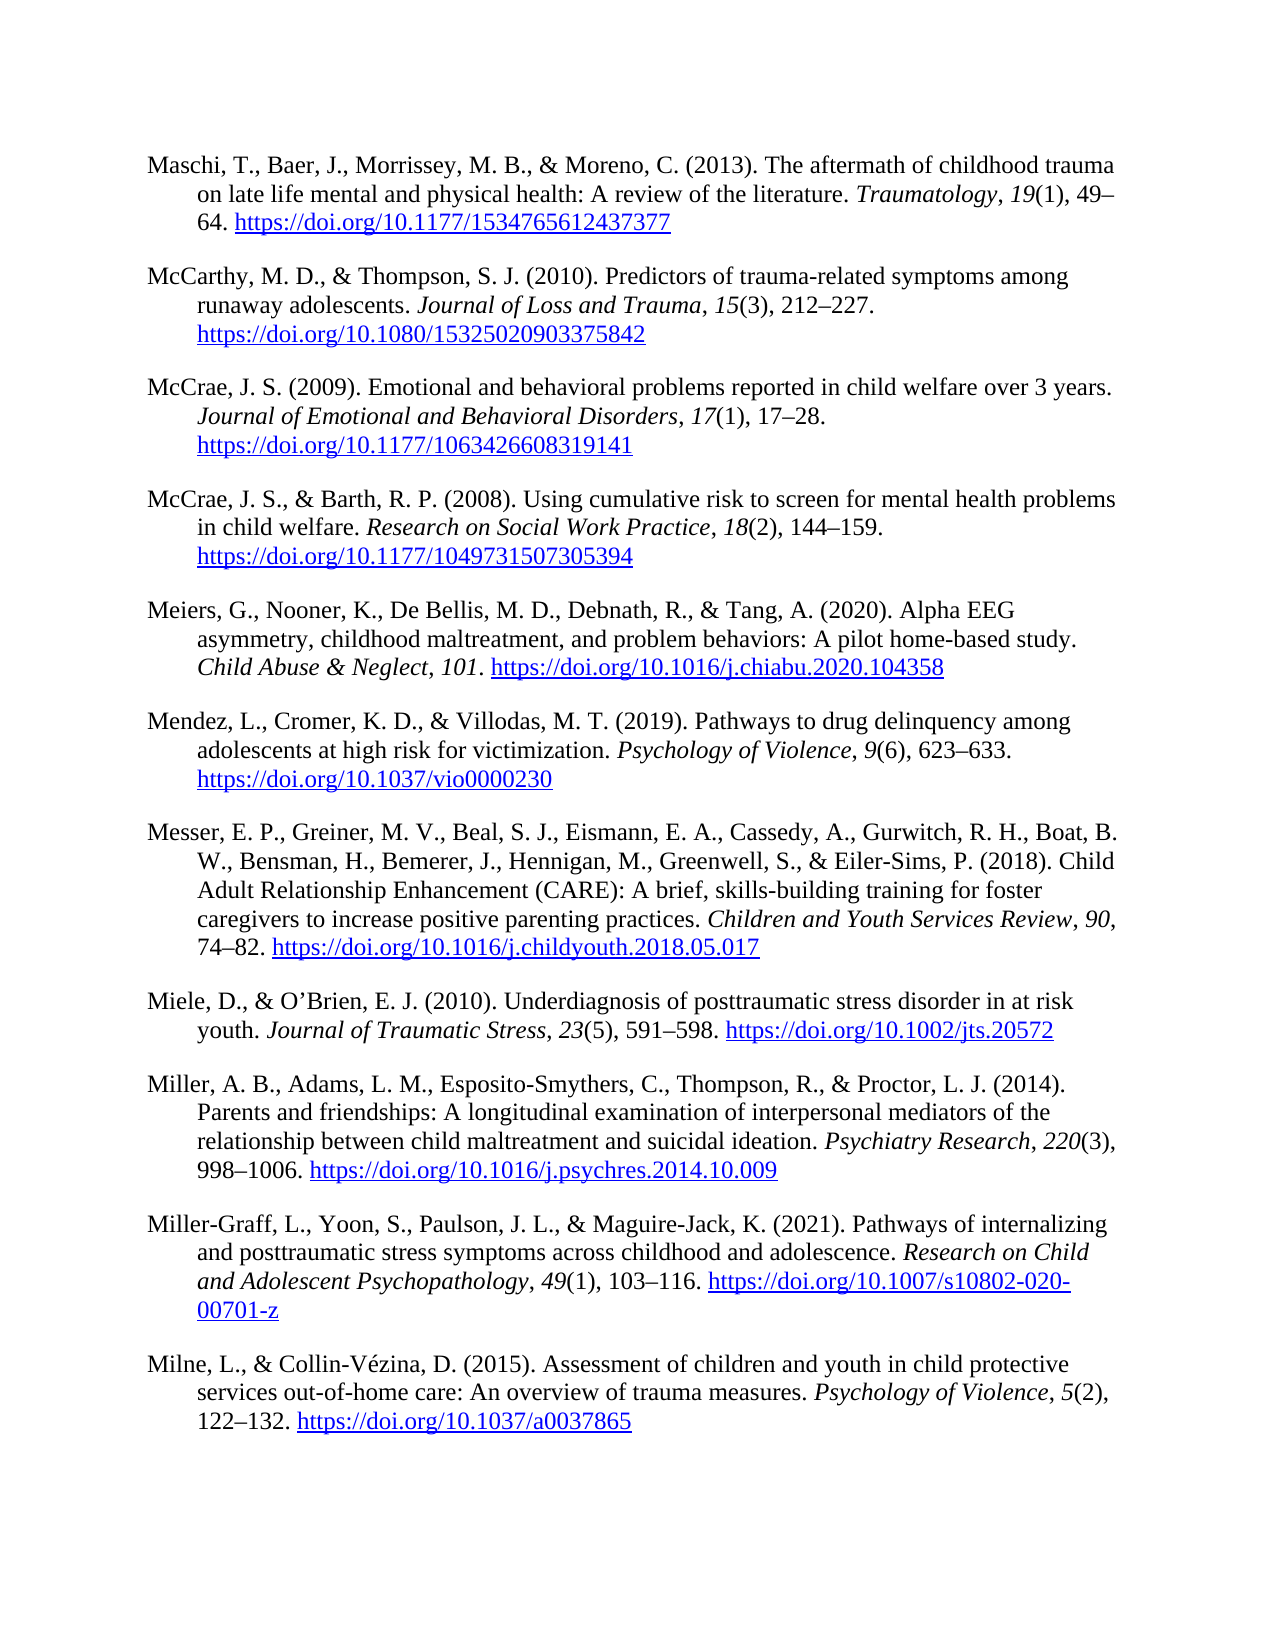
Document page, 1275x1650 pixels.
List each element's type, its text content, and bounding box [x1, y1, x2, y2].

text McCarthy, M. D., & Thompson, S. J. (2010). Predictors of trauma-related symptoms among runaway adolescents. Journal of Loss and Trauma, 15(3), 212–227. https://doi.org/10.1080/15325020903375842 [147, 261, 1125, 347]
text Mendez, L., Cromer, K. D., & Villodas, M. T. (2019). Pathways to drug delinquency among adolescents at high risk for victimization. Psychology of Violence, 9(6), 623–633. https://doi.org/10.1037/vio0000230 [147, 706, 1125, 792]
text Milne, L., & Collin-Vézina, D. (2015). Assessment of children and youth in child protective services out-of-home care: An overview of trauma measures. Psychology of Violence, 5(2), 122–132. https://doi.org/10.1037/a0037865 [147, 1349, 1125, 1435]
text Miller-Graff, L., Yoon, S., Paulson, J. L., & Maguire-Jack, K. (2021). Pathways of internalizing and posttraumatic stress symptoms across childhood and adolescence. Research on Child and Adolescent Psychopathology, 49(1), 103–116. https://doi.org/10.1007/s10802-020-00701-z [147, 1209, 1125, 1324]
text Maschi, T., Baer, J., Morrissey, M. B., & Moreno, C. (2013). The aftermath of childhood trauma on late life mental and physical health: A review of the literature. Traumatology, 19(1), 49–64. https://doi.org/10.1177/1534765612437377 [147, 150, 1125, 236]
text Miele, D., & O’Brien, E. J. (2010). Underdiagnosis of posttraumatic stress disorder in at risk youth. Journal of Traumatic Stress, 23(5), 591–598. https://doi.org/10.1002/jts.20572 [147, 986, 1125, 1044]
text Messer, E. P., Greiner, M. V., Beal, S. J., Eismann, E. A., Cassedy, A., Gurwitch, R. H., Boat, B. W., Bensman, H., Bemerer, J., Hennigan, M., Greenwell, S., & Eiler-Sims, P. (2018). Child Adult Relationship Enhancement (CARE): A brief, skills-building training for foster caregivers to increase positive parenting practices. Children and Youth Services Review, 90, 74–82. https://doi.org/10.1016/j.childyouth.2018.05.017 [147, 817, 1125, 961]
text Meiers, G., Nooner, K., De Bellis, M. D., Debnath, R., & Tang, A. (2020). Alpha EEG asymmetry, childhood maltreatment, and problem behaviors: A pilot home-based study. Child Abuse & Neglect, 101. https://doi.org/10.1016/j.chiabu.2020.104358 [147, 595, 1125, 681]
text McCrae, J. S. (2009). Emotional and behavioral problems reported in child welfare over 3 years. Journal of Emotional and Behavioral Disorders, 17(1), 17–28. https://doi.org/10.1177/1063426608319141 [147, 372, 1125, 459]
text Miller, A. B., Adams, L. M., Esposito-Smythers, C., Thompson, R., & Proctor, L. J. (2014). Parents and friendships: A longitudinal examination of interpersonal mediators of the relationship between child maltreatment and suicidal ideation. Psychiatry Research, 220(3), 998–1006. https://doi.org/10.1016/j.psychres.2014.10.009 [147, 1069, 1125, 1184]
text McCrae, J. S., & Barth, R. P. (2008). Using cumulative risk to screen for mental health problems in child welfare. Research on Social Work Practice, 18(2), 144–159. https://doi.org/10.1177/1049731507305394 [147, 484, 1125, 570]
